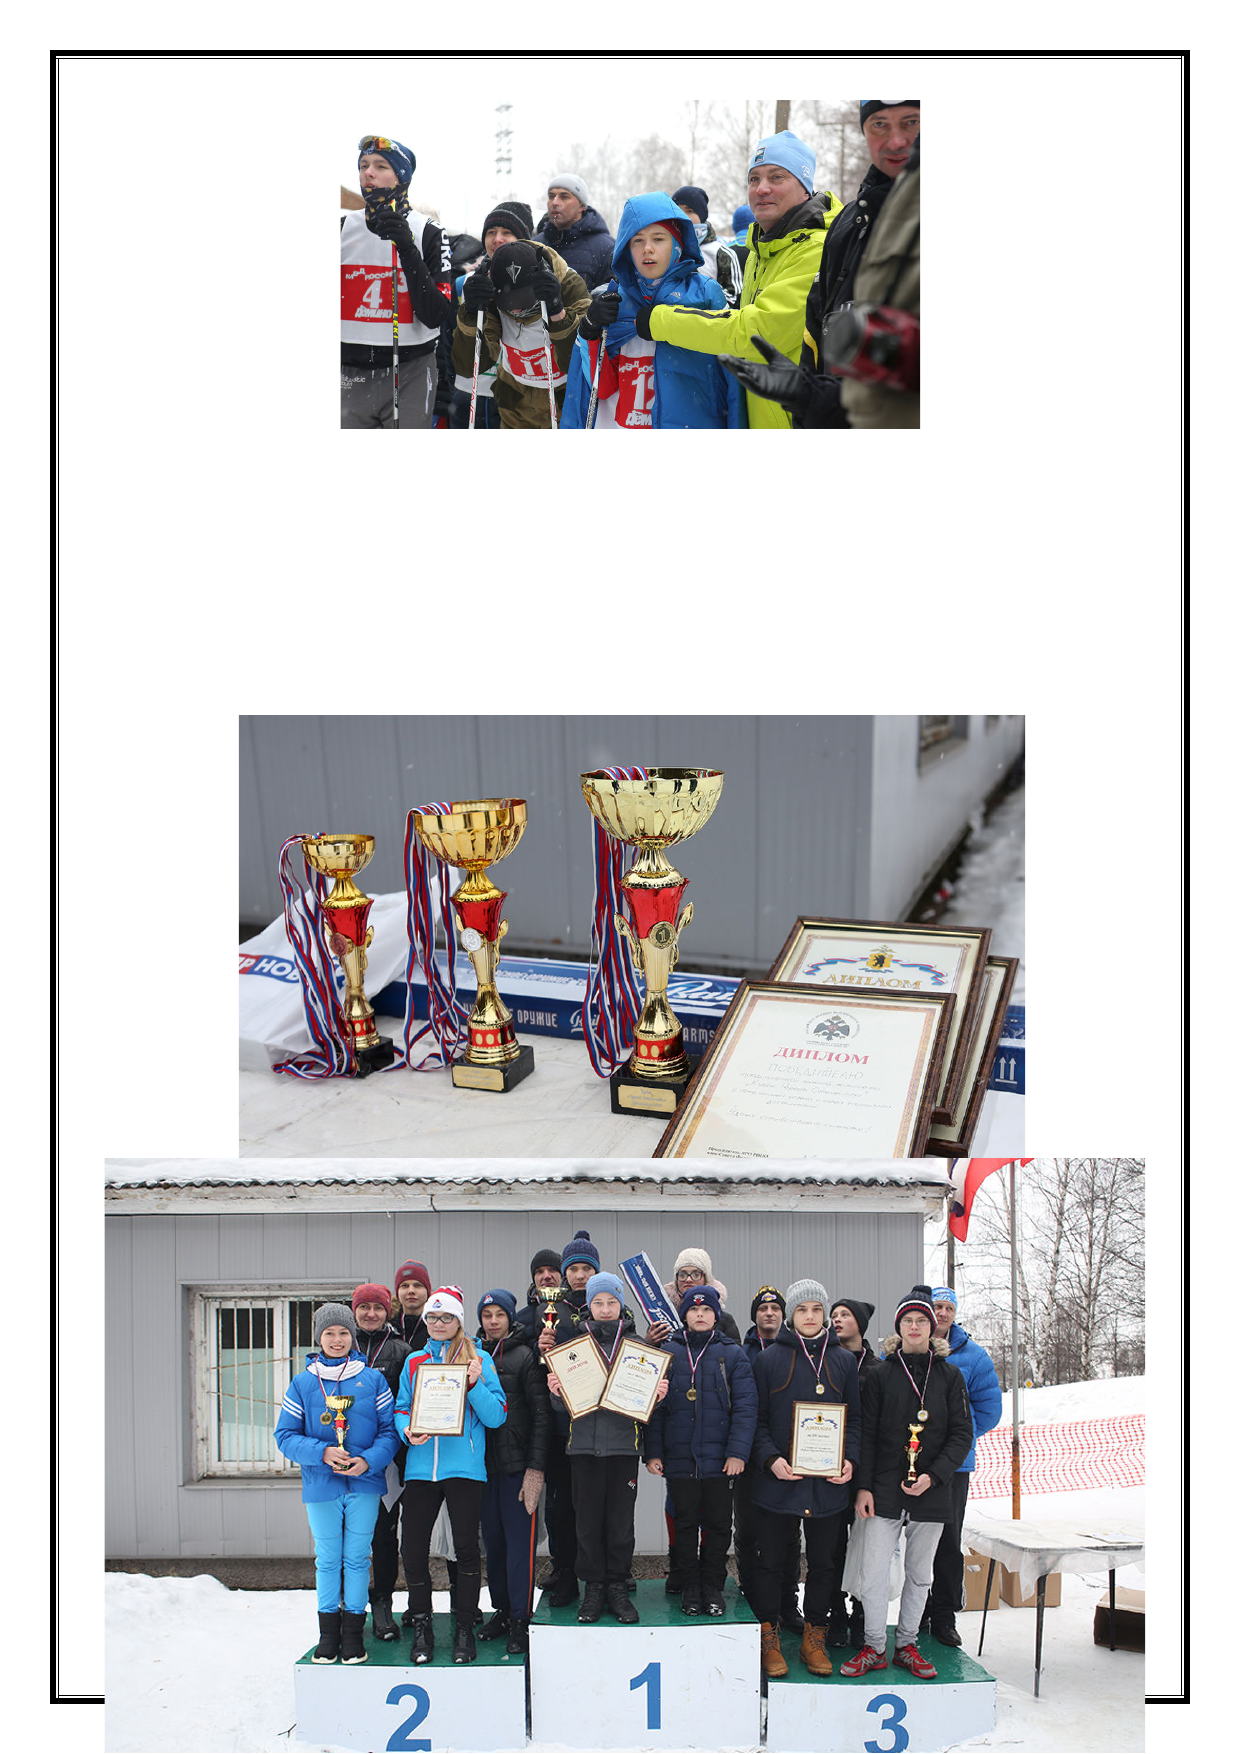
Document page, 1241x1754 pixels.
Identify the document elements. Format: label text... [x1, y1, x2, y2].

picture [340, 100, 921, 429]
picture [104, 715, 1146, 1752]
